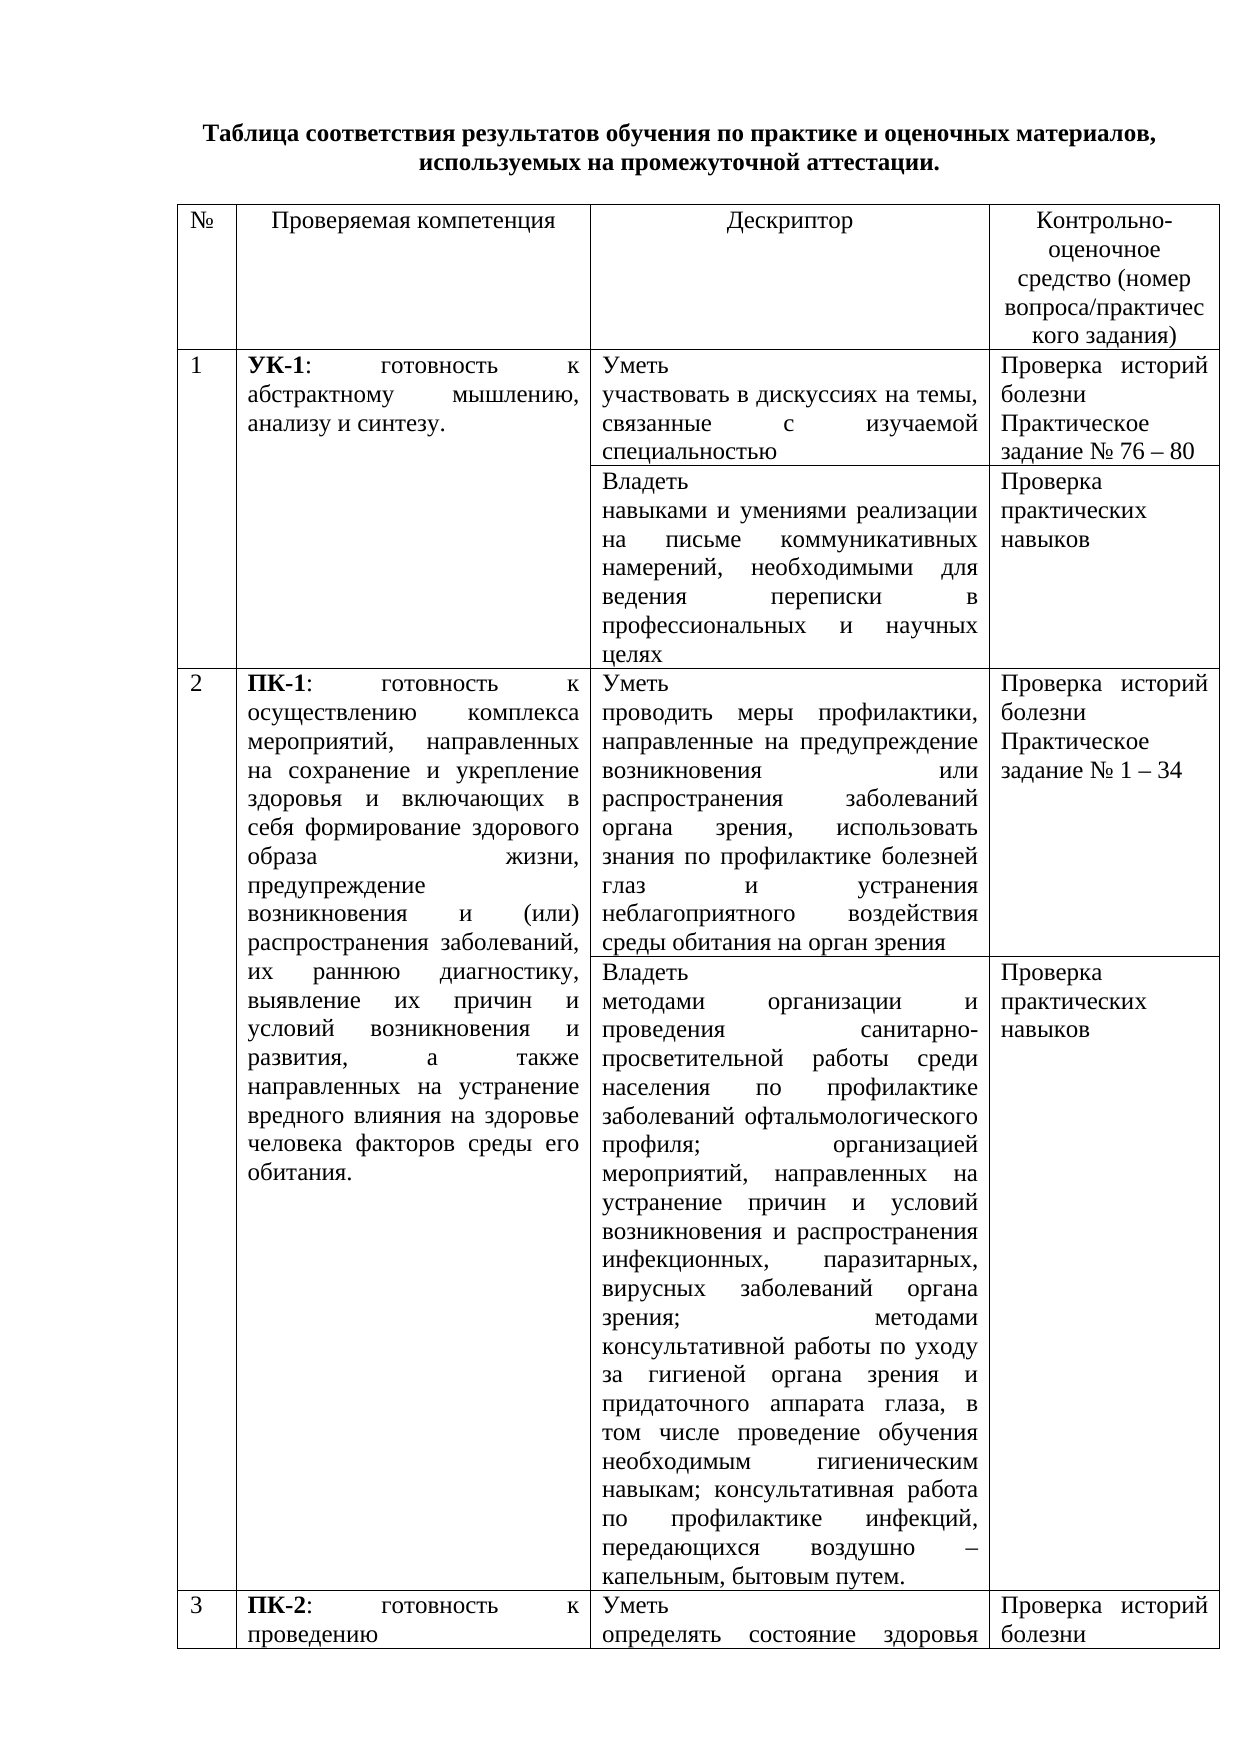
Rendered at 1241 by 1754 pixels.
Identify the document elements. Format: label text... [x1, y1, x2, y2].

table_cell Проверка практических навыков [990, 466, 1219, 667]
table_cell 3 [178, 1591, 236, 1648]
table_cell Владеть навыками и умениями реализации на письме коммуникативных намерений, необходимыми для ведения переписки в профессиональных и научных целях [591, 466, 989, 667]
table_cell Владеть методами организации и проведения санитарно-просветительной работы среди населения по профилактике заболеваний офтальмологического профиля; организацией мероприятий, направленных на устранение причин и условий возникновения и распространения инфекционных, паразитарных, вирусных заболеваний органа зрения; методами консультативной работы по уходу за гигиеной органа зрения и придаточного аппарата глаза, в том числе проведение обучения необходимым гигиеническим навыкам; консультативная работа по профилактике инфекций, передающихся воздушно – капельным, бытовым путем. [591, 957, 989, 1589]
table_header № [178, 205, 236, 349]
table_cell Уметь участвовать в дискуссиях на темы, связанные с изучаемой специальностью [591, 350, 989, 465]
table_cell 2 [178, 669, 236, 1589]
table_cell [990, 1591, 1219, 1648]
table_cell Проверка практических навыков [990, 957, 1219, 1589]
table_cell ПК-1: готовность к осуществлению комплекса мероприятий, направленных на сохранение и укрепление здоровья и включающих в себя формирование здорового образа жизни, предупреждение возникновения и (или) распространения заболеваний, их раннюю диагностику, выявление их причин и условий возникновения и развития, а также направленных на устранение вредного влияния на здоровье человека факторов среды его обитания. [237, 669, 590, 1589]
table_cell Уметь проводить меры профилактики, направленные на предупреждение возникновения или распространения заболеваний органа зрения, использовать знания по профилактике болезней глаз и устранения неблагоприятного воздействия среды обитания на орган зрения [591, 669, 989, 956]
table_cell Проверка историй болезни Практическое задание № 76 – 80 [990, 350, 1219, 465]
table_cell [237, 1591, 590, 1648]
table_header Контрольно-оценочное средство (номер вопроса/практического задания) [990, 205, 1219, 349]
table_header Дескриптор [591, 205, 989, 349]
table_cell УК-1: готовность к абстрактному мышлению, анализу и синтезу. [237, 350, 590, 667]
table_header Проверяемая компетенция [237, 205, 590, 349]
text Таблица соответствия результатов обучения по практике и оценочных материалов, используемых на промежуточной аттестации. [177, 118, 1181, 176]
table_cell Проверка историй болезни Практическое задание № 1 – 34 [990, 669, 1219, 956]
table_cell 1 [178, 350, 236, 667]
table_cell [591, 1591, 989, 1648]
